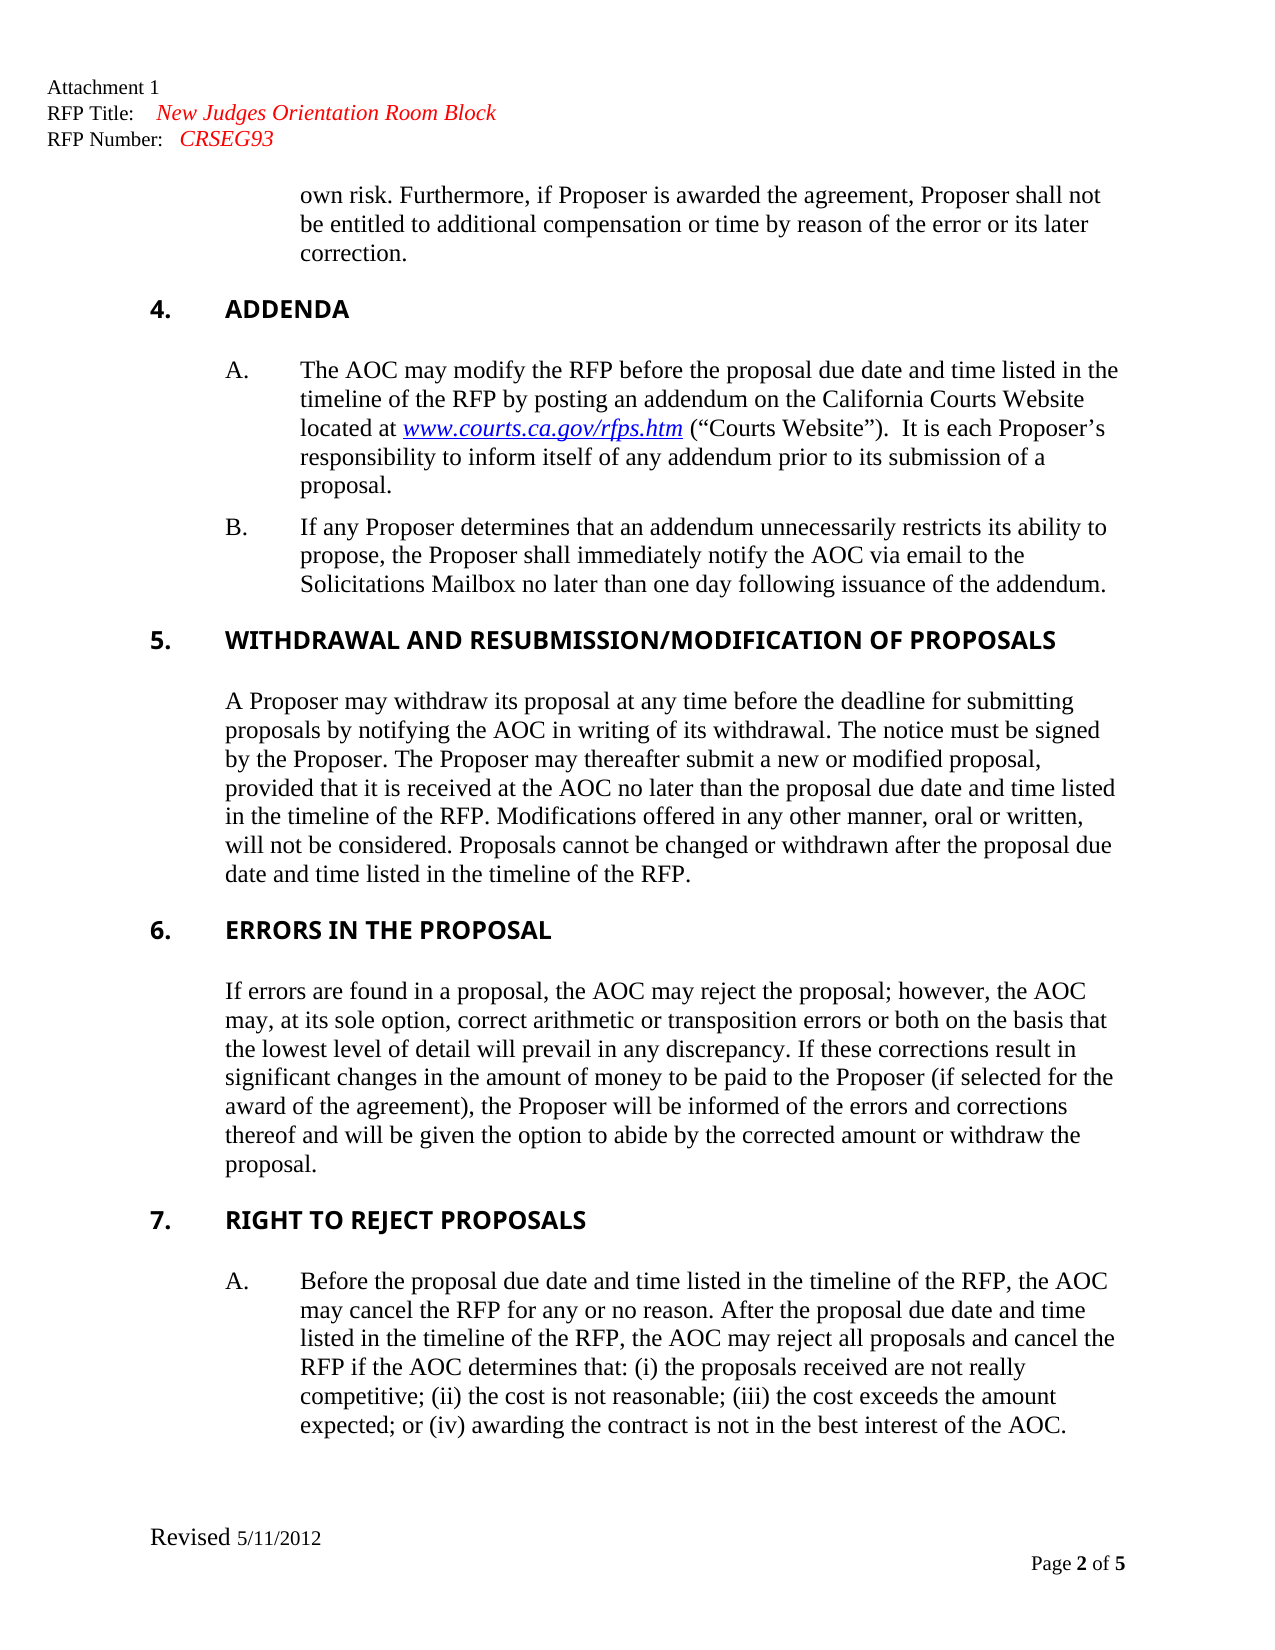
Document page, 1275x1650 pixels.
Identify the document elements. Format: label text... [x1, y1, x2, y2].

list WITHDRAWAL AND RESUBMISSION/MODIFICATION OF PROPOSALS [150, 623, 1125, 657]
list If errors are found in a proposal, the AOC may reject the proposal; however, the AOC may, at its sole option, correct arithmetic or transposition errors or both on the basis that the lowest level of detail will prevail in any discrepancy. If these corrections result in significant changes in the amount of money to be paid to the Proposer (if selected for the award of the agreement), the Proposer will be informed of the errors and corrections thereof and will be given the option to abide by the corrected amount or withdraw the proposal. [225, 976, 1125, 1177]
list ADDENDA [150, 292, 1125, 326]
list A Proposer may withdraw its proposal at any time before the deadline for submitting proposals by notifying the AOC in writing of its withdrawal. The notice must be signed by the Proposer. The Proposer may thereafter submit a new or modified proposal, provided that it is received at the AOC no later than the proposal due date and time listed in the timeline of the RFP. Modifications offered in any other manner, oral or written, will not be considered. Proposals cannot be changed or withdrawn after the proposal due date and time listed in the timeline of the RFP. [225, 686, 1125, 888]
list B. If any Proposer determines that an addendum unnecessarily restricts its ability to propose, the Proposer shall immediately notify the AOC via email to the Solicitations Mailbox no later than one day following issuance of the addendum. [225, 512, 1125, 598]
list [225, 181, 1125, 267]
list RIGHT TO REJECT proposals [150, 1202, 1125, 1236]
list ERRORS IN THE PROPOSAL [150, 913, 1125, 947]
list A. The AOC may modify the RFP before the proposal due date and time listed in the timeline of the RFP by posting an addendum on the California Courts Website located at www.courts.ca.gov/rfps.htm (“Courts Website”). It is each Proposer’s responsibility to inform itself of any addendum prior to its submission of a proposal. [225, 355, 1125, 499]
text Before the proposal due date and time listed in the timeline of the RFP, the AOC may cancel the RFP for any or no reason. After the proposal due date and time listed in the timeline of the RFP, the AOC may reject all proposals and cancel the RFP if the AOC determines that: (i) the proposals received are not really competitive; (ii) the cost is not reasonable; (iii) the cost exceeds the amount expected; or (iv) awarding the contract is not in the best interest of the AOC. [225, 1266, 1125, 1438]
